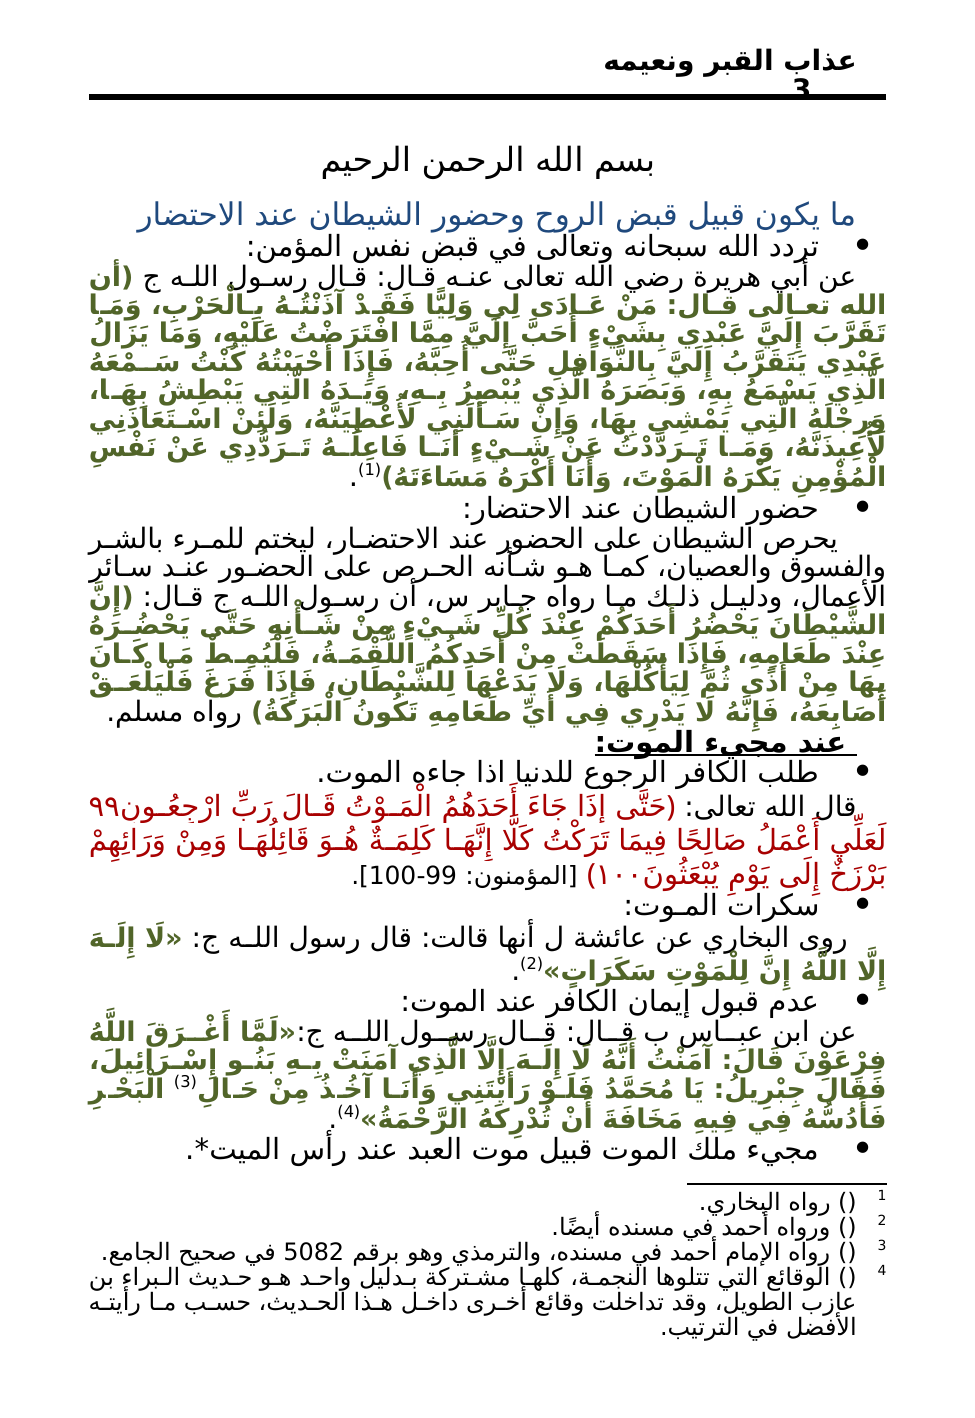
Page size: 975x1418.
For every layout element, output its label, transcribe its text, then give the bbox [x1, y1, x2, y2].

list طلب الكافر الرجوع للدنيا اذا جاءه الموت. [89, 758, 857, 789]
list مجيء ملك الموت قبيل موت العبد عند رأس الميت*. [89, 1135, 857, 1166]
text قال الله تعالى: ﴿حَتَّى إِذَا جَاءَ أَحَدَهُمُ الْمَوْتُ قَالَ رَبِّ ارْجِعُونِ٩٩ لَعَلِّي أَعْمَلُ صَالِحًا فِيمَا تَرَكْتُ كَلَّا إِنَّهَا كَلِمَةٌ هُوَ قَائِلُهَا وَمِنْ وَرَائِهِمْ بَرْزَخٌ إِلَى يَوْمِ يُبْعَثُونَ١٠٠﴾ [المؤمنون: 99-100]. [89, 857, 578, 891]
text ما يكون قبيل قبض الروح وحضور الشيطان عند الاحتضار [89, 199, 857, 232]
text بسم الله الرحمن الرحيم [89, 144, 886, 179]
list حضور الشيطان عند الاحتضار: [89, 494, 857, 524]
text روى البخاري عن عائشة ل أنها قالت: قال رسول الله ج: «لَا إِلَهَ إِلَّا اللَّهُ إِنَّ لِلْمَوْتِ سَكَرَاتٍ»(). [89, 922, 886, 987]
text عن أبي هريرة رضي الله تعالى عنه قال: قال رسول الله ج (أن الله تعالى قال: مَنْ عَادَى لِي وَلِيًّا فَقَدْ آذَنْتُهُ بِالْحَرْبِ، وَمَا تَقَرَّبَ إِلَيَّ عَبْدِي بِشَيْءٍ أَحَبَّ إِلَيَّ مِمَّا افْتَرَضْتُ عَلَيْهِ، وَمَا يَزَالُ عَبْدِي يَتَقَرَّبُ إِلَيَّ بِالنَّوَافِلِ حَتَّى أُحِبَّهُ، فَإِذَا أَحْبَبْتُهُ كُنْتُ سَمْعَهُ الَّذِي يَسْمَعُ بِهِ، وَبَصَرَهُ الَّذِي يُبْصِرُ بِهِ، وَيَدَهُ الَّتِي يَبْطِشُ بِهَا، وَرِجْلَهُ الَّتِي يَمْشِي بِهَا، وَإِنْ سَأَلَنِي لَأُعْطِيَنَّهُ، وَلَئِنْ اسْتَعَاذَنِي لَأُعِيذَنَّهُ، وَمَا تَرَدَّدْتُ عَنْ شَيْءٍ أَنَا فَاعِلُهُ تَرَدُّدِي عَنْ نَفْسِ الْمُؤْمِنِ يَكْرَهُ الْمَوْتَ، وَأَنَا أَكْرَهُ مَسَاءَتَهُ)(). [89, 263, 886, 494]
list عدم قبول إيمان الكافر عند الموت: [89, 987, 857, 1018]
list تردد الله سبحانه وتعالى في قبض نفس المؤمن: [89, 232, 857, 263]
text عن ابن عباس ب قال: قال رسول الله ج:«لَمَّا أَغْرَقَ اللَّهُ فِرْعَوْنَ قَالَ: آمَنْتُ أَنَّهُ لَا إِلَهَ إِلَّا الَّذِي آمَنَتْ بِهِ بَنُو إِسْرَائِيلَ، فَقَالَ جِبْرِيلُ: يَا مُحَمَّدُ فَلَوْ رَأَيْتَنِي وَأَنَا آخُذُ مِنْ حَالِ() الْبَحْرِ فَأَدُسُّهُ فِي فِيهِ مَخَافَةَ أَنْ تُدْرِكَهُ الرَّحْمَةُ»(). [89, 1018, 886, 1135]
text عند مجيء الموت: [89, 728, 857, 758]
list سكرات المـوت: [89, 891, 857, 922]
text يحرص الشيطان على الحضور عند الاحتضار، ليختم للمرء بالشر والفسوق والعصيان، كما هو شأنه الحرص على الحضور عند سائر الأعمال، ودليل ذلك ما رواه جابر س، أن رسول الله ج قال: (إِنَّ الشَّيْطَانَ يَحْضُرُ أَحَدَكُمْ عِنْدَ كُلِّ شَيْءٍ مِنْ شَأْنِهِ حَتَّى يَحْضُرَهُ عِنْدَ طَعَامِهِ، فَإِذَا سَقَطَتْ مِنْ أَحَدِكُمُ اللُّقْمَةُ، فَلْيُمِطْ مَا كَانَ بِهَا مِنْ أَذًى ثُمَّ لِيَأْكُلْهَا، وَلَا يَدَعْهَا لِلشَّيْطَانِ، فَإِذَا فَرَغَ فَلْيَلْعَقْ أَصَابِعَهُ، فَإِنَّهُ لَا يَدْرِي فِي أَيِّ طَعَامِهِ تَكُونُ الْبَرَكَةُ) رواه مسلم. [89, 524, 886, 728]
